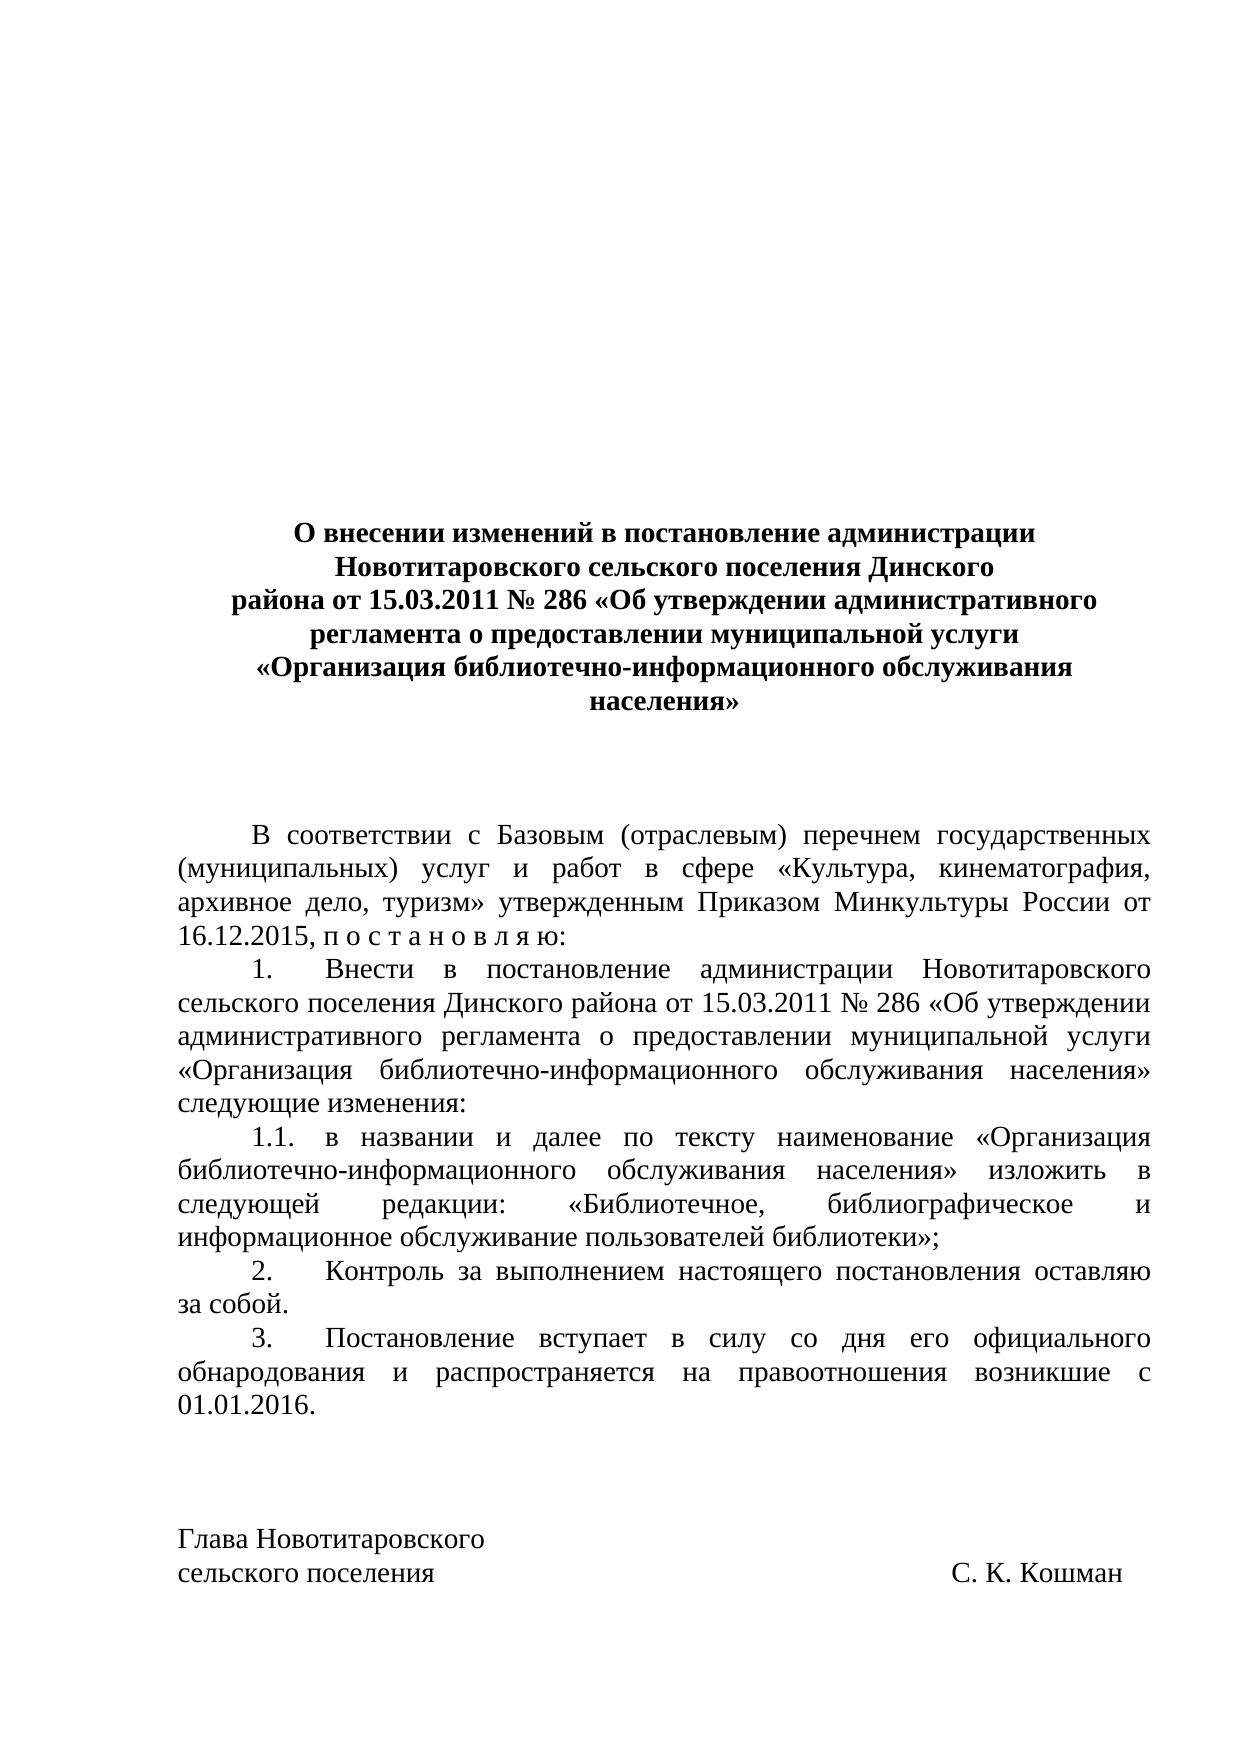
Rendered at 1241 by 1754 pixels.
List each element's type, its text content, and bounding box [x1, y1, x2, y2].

list Внести в постановление администрации Новотитаровского сельского поселения Динского района от 15.03.2011 № 286 «Об утверждении административного регламента о предоставлении муниципальной услуги «Организация библиотечно-информационного обслуживания населения» следующие изменения: [177, 951, 1152, 1119]
text Новотитаровского сельского поселения Динского [177, 549, 1152, 582]
list сельского поселения С. К. Кошман [177, 1555, 1152, 1588]
text О внесении изменений в постановление администрации [177, 515, 1152, 549]
text «Организация библиотечно-информационного обслуживания населения» [177, 649, 1152, 716]
text В соответствии с Базовым (отраслевым) перечнем государственных (муниципальных) услуг и работ в сфере «Культура, кинематография, архивное дело, туризм» утвержденным Приказом Минкультуры России от 16.12.2015, п о с т а н о в л я ю: [177, 817, 1152, 951]
text района от 15.03.2011 № 286 «Об утверждении административного регламента о предоставлении муниципальной услуги [177, 582, 1152, 649]
list в названии и далее по тексту наименование «Организация библиотечно-информационного обслуживания населения» изложить в следующей редакции: «Библиотечное, библиографическое и информационное обслуживание пользователей библиотеки»; [177, 1119, 1152, 1253]
list Контроль за выполнением настоящего постановления оставляю за собой. [177, 1253, 1152, 1320]
list Глава Новотитаровского [177, 1521, 1152, 1555]
list Постановление вступает в силу со дня его официального обнародования и распространяется на правоотношения возникшие с 01.01.2016. [177, 1320, 1152, 1421]
